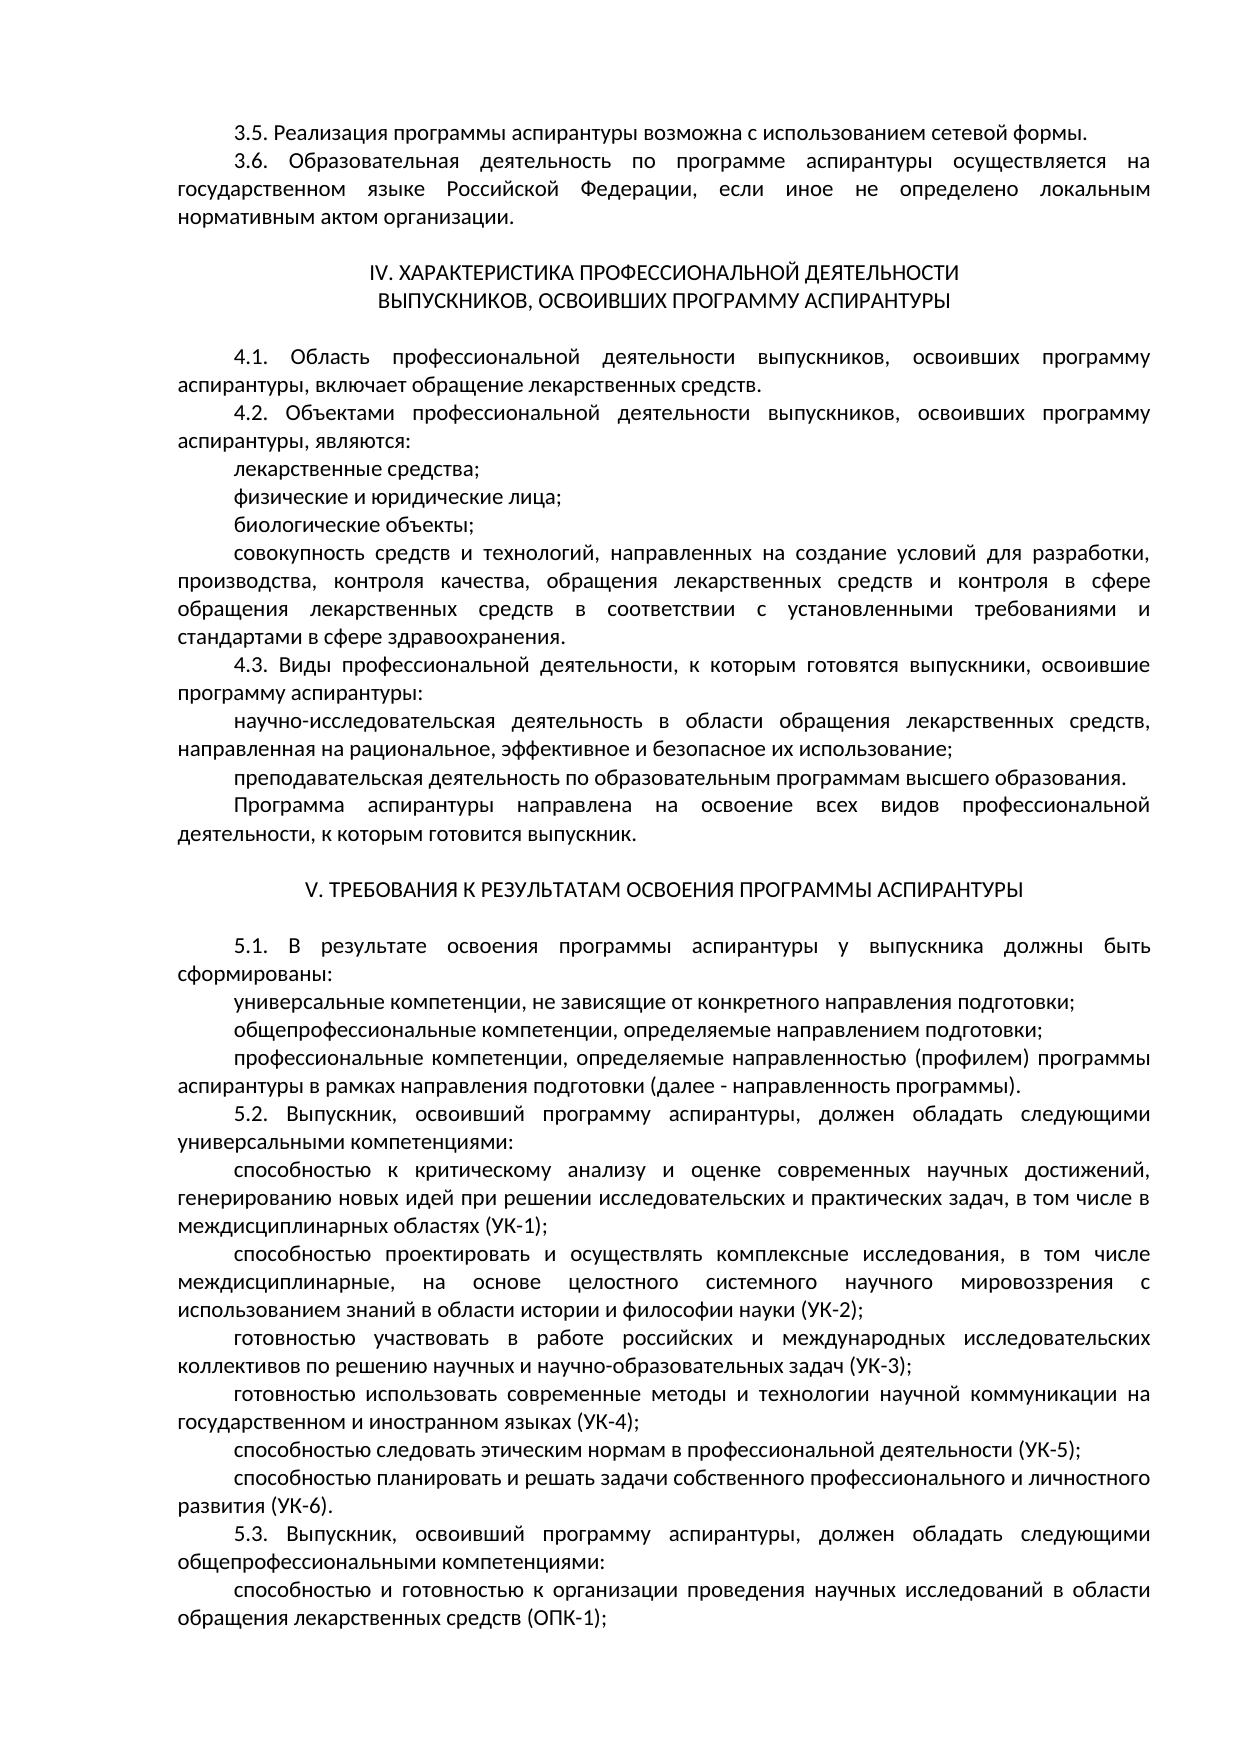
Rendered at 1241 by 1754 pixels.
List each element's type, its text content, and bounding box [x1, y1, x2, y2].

text способностью планировать и решать задачи собственного профессионального и личностного развития (УК-6). [177, 1463, 1152, 1519]
text 4.2. Объектами профессиональной деятельности выпускников, освоивших программу аспирантуры, являются: [177, 398, 1152, 454]
text универсальные компетенции, не зависящие от конкретного направления подготовки; [177, 987, 1152, 1015]
text способностью проектировать и осуществлять комплексные исследования, в том числе междисциплинарные, на основе целостного системного научного мировоззрения с использованием знаний в области истории и философии науки (УК-2); [177, 1239, 1152, 1323]
text ВЫПУСКНИКОВ, ОСВОИВШИХ ПРОГРАММУ АСПИРАНТУРЫ [177, 286, 1152, 314]
text 4.3. Виды профессиональной деятельности, к которым готовятся выпускники, освоившие программу аспирантуры: [177, 651, 1152, 707]
text 5.2. Выпускник, освоивший программу аспирантуры, должен обладать следующими универсальными компетенциями: [177, 1099, 1152, 1155]
text лекарственные средства; [177, 454, 1152, 482]
text 3.5. Реализация программы аспирантуры возможна с использованием сетевой формы. [177, 118, 1152, 146]
text 3.6. Образовательная деятельность по программе аспирантуры осуществляется на государственном языке Российской Федерации, если иное не определено локальным нормативным актом организации. [177, 146, 1152, 230]
text способностью следовать этическим нормам в профессиональной деятельности (УК-5); [177, 1435, 1152, 1463]
text готовностью участвовать в работе российских и международных исследовательских коллективов по решению научных и научно-образовательных задач (УК-3); [177, 1323, 1152, 1379]
text 5.1. В результате освоения программы аспирантуры у выпускника должны быть сформированы: [177, 931, 1152, 987]
text 4.1. Область профессиональной деятельности выпускников, освоивших программу аспирантуры, включает обращение лекарственных средств. [177, 342, 1152, 398]
text способностью и готовностью к организации проведения научных исследований в области обращения лекарственных средств (ОПК-1); [177, 1575, 1152, 1631]
text профессиональные компетенции, определяемые направленностью (профилем) программы аспирантуры в рамках направления подготовки (далее - направленность программы). [177, 1043, 1152, 1099]
text IV. ХАРАКТЕРИСТИКА ПРОФЕССИОНАЛЬНОЙ ДЕЯТЕЛЬНОСТИ [177, 258, 1152, 286]
text 5.3. Выпускник, освоивший программу аспирантуры, должен обладать следующими общепрофессиональными компетенциями: [177, 1519, 1152, 1575]
text совокупность средств и технологий, направленных на создание условий для разработки, производства, контроля качества, обращения лекарственных средств и контроля в сфере обращения лекарственных средств в соответствии с установленными требованиями и стандартами в сфере здравоохранения. [177, 538, 1152, 651]
text преподавательская деятельность по образовательным программам высшего образования. [177, 763, 1152, 791]
text биологические объекты; [177, 510, 1152, 538]
text способностью к критическому анализу и оценке современных научных достижений, генерированию новых идей при решении исследовательских и практических задач, в том числе в междисциплинарных областях (УК-1); [177, 1155, 1152, 1239]
text Программа аспирантуры направлена на освоение всех видов профессиональной деятельности, к которым готовится выпускник. [177, 791, 1152, 847]
text готовностью использовать современные методы и технологии научной коммуникации на государственном и иностранном языках (УК-4); [177, 1379, 1152, 1435]
text физические и юридические лица; [177, 482, 1152, 510]
text общепрофессиональные компетенции, определяемые направлением подготовки; [177, 1015, 1152, 1043]
text научно-исследовательская деятельность в области обращения лекарственных средств, направленная на рациональное, эффективное и безопасное их использование; [177, 707, 1152, 763]
text V. ТРЕБОВАНИЯ К РЕЗУЛЬТАТАМ ОСВОЕНИЯ ПРОГРАММЫ АСПИРАНТУРЫ [177, 875, 1152, 903]
